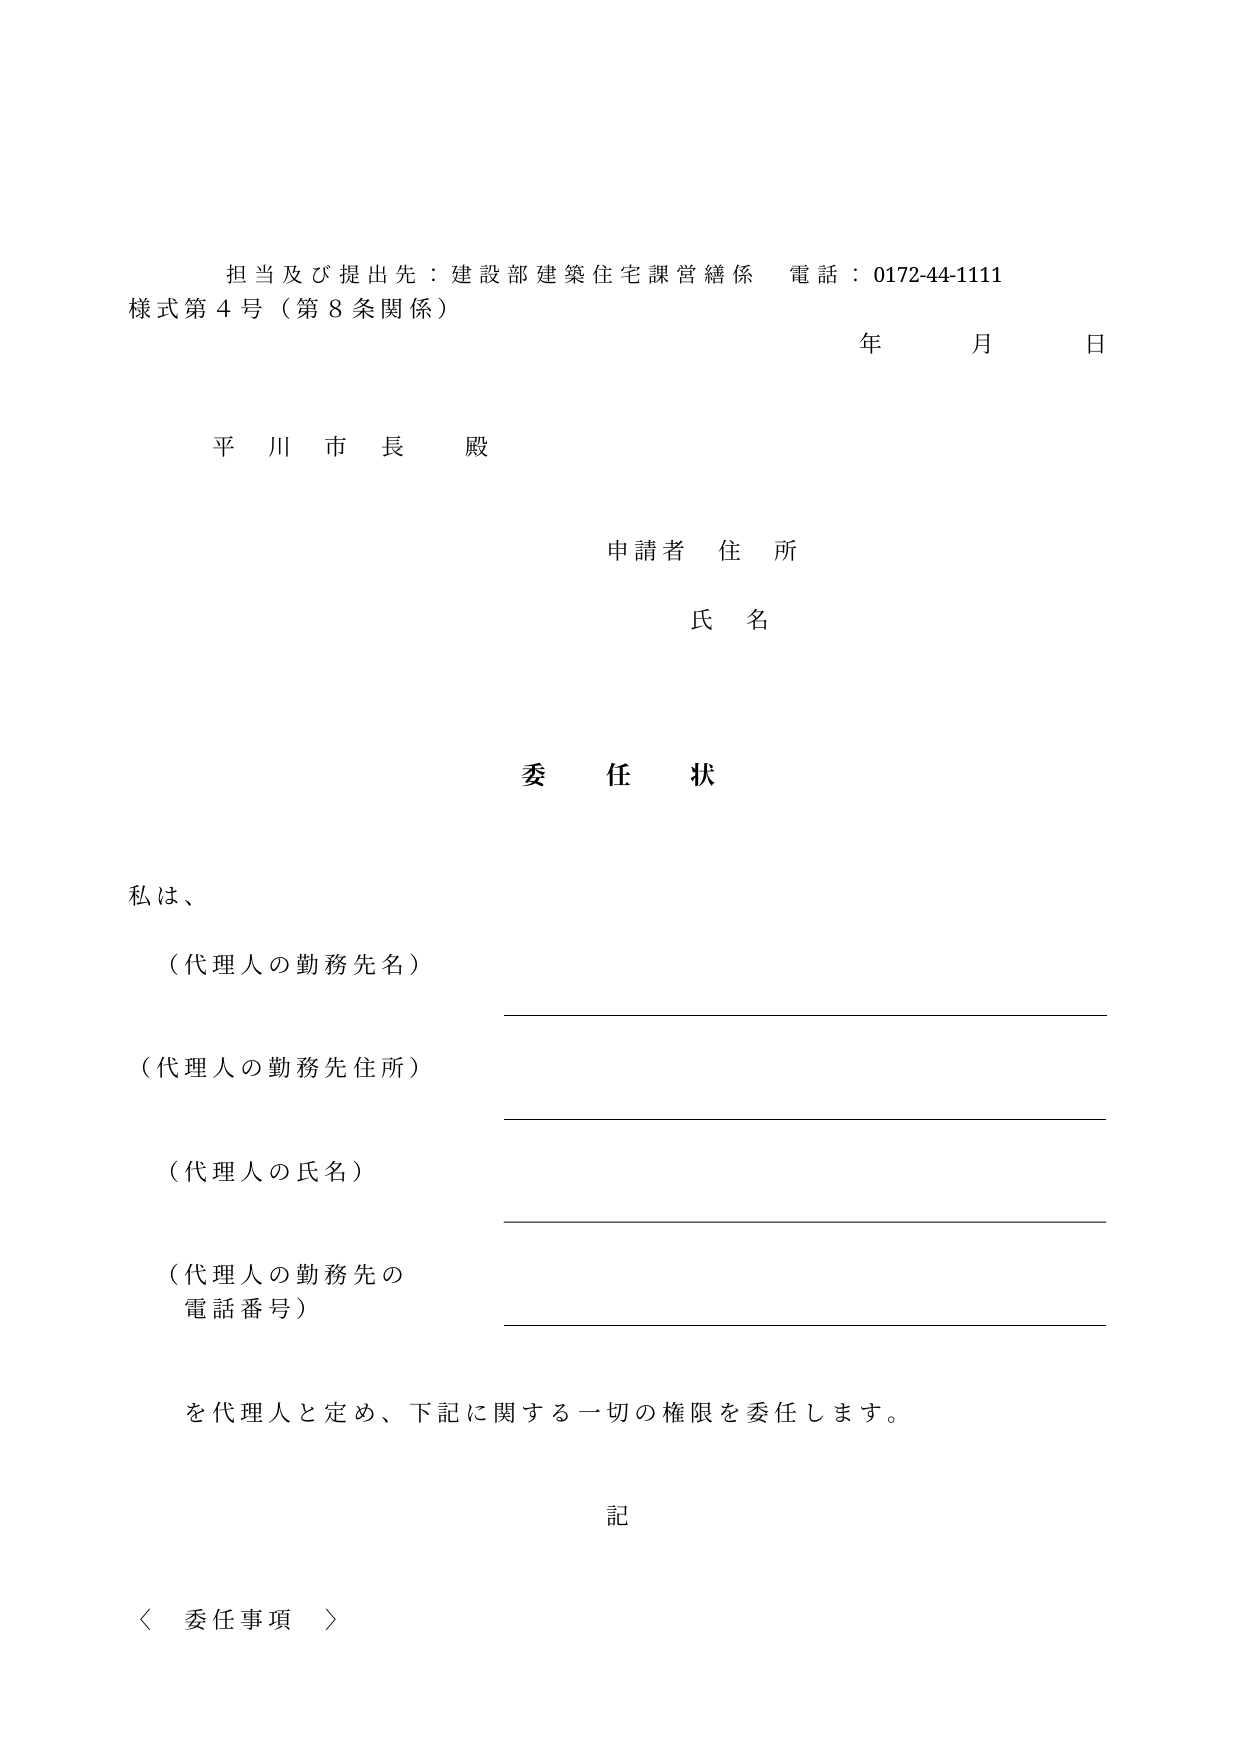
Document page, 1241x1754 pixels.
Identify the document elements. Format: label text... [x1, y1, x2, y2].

text （代理人の勤務先の [128, 1256, 1112, 1291]
text （代理人の勤務先住所） [128, 1049, 1112, 1084]
text 平 川 市 長 殿 [203, 429, 1112, 463]
text 委 任 状 [128, 739, 1112, 808]
text （代理人の勤務先名） [128, 946, 1112, 980]
text 私は、 [128, 877, 1112, 911]
text を代理人と定め、下記に関する一切の権限を委任します。 [128, 1394, 1112, 1429]
text （代理人の氏名） [128, 1153, 1112, 1187]
text 〈 委任事項 〉 [128, 1601, 1112, 1636]
text 担当及び提出先：建設部建築住宅課営繕係 電話：0172-44-1111 [128, 256, 1112, 291]
text 申請者 住 所 [128, 532, 1112, 567]
text 年 月 日 [128, 325, 1112, 360]
text 様式第４号（第８条関係） [128, 291, 1112, 325]
text 氏 名 [128, 601, 1087, 636]
subtitle 記 [128, 1498, 1112, 1532]
text 電話番号） [128, 1291, 1112, 1325]
